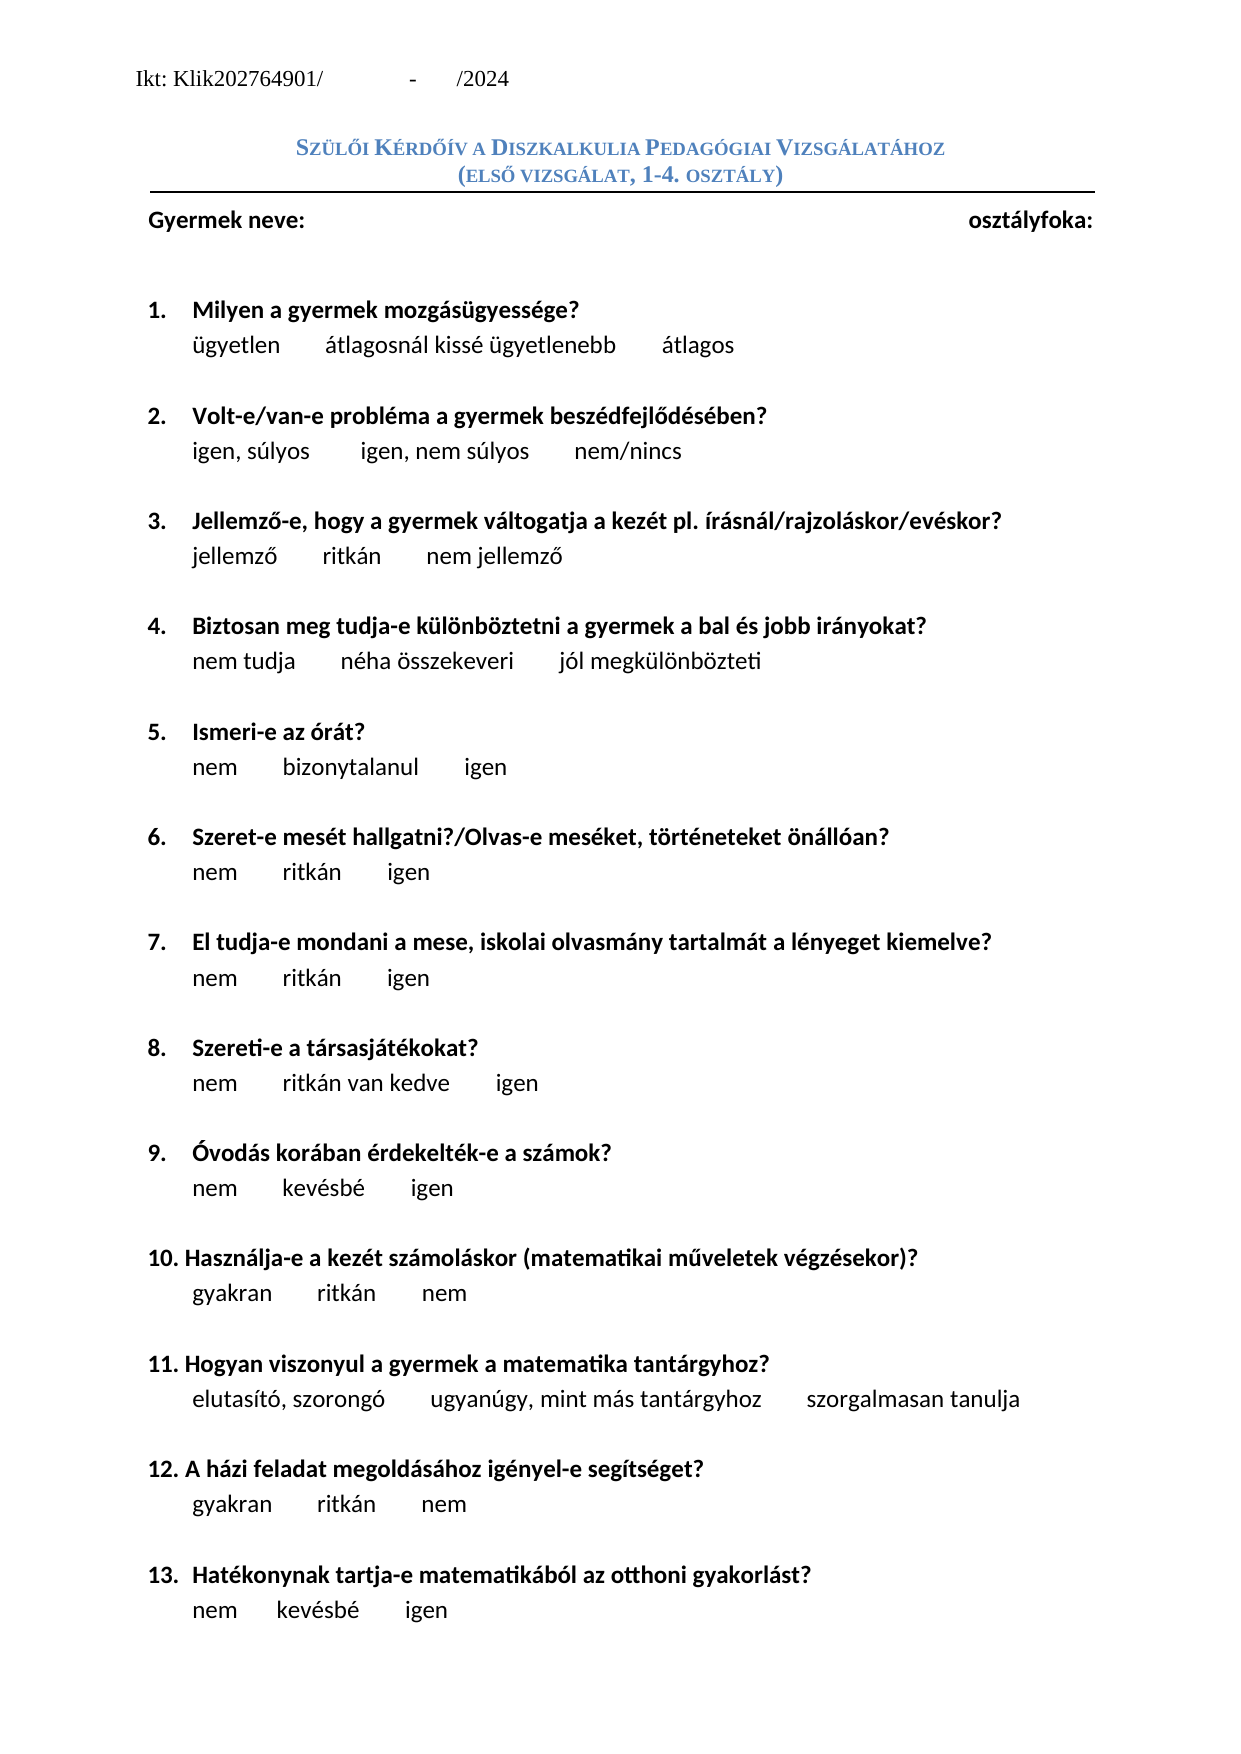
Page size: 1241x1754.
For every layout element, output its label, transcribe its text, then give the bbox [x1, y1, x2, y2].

text gyakran ritkán nem [192, 1488, 1107, 1519]
text nem kevésbé igen [192, 1173, 1107, 1203]
list Használja-e a kezét számoláskor (matematikai műveletek végzésekor)? [147, 1243, 1107, 1273]
list Hatékonynak tartja-e matematikából az otthoni gyakorlást? [147, 1559, 1107, 1589]
text nem ritkán van kedve igen [192, 1067, 1107, 1097]
text SZÜLŐI KÉRDŐÍV A DISZKALKULIA PEDAGÓGIAI VIZSGÁLATÁHOZ (ELSŐ VIZSGÁLAT, 1-4. OSZTÁLY) [294, 133, 947, 188]
text gyakran ritkán nem [192, 1278, 1107, 1308]
text nem ritkán igen [192, 856, 1107, 887]
text Gyermek neve: osztályfoka: [135, 205, 1106, 235]
text elutasító, szorongó ugyanúgy, mint más tantárgyhoz szorgalmasan tanulja [192, 1383, 1107, 1414]
text nem tudja néha összekeveri jól megkülönbözteti [192, 646, 1107, 676]
list Hogyan viszonyul a gyermek a matematika tantárgyhoz? [147, 1348, 1107, 1379]
text nem kevésbé igen [192, 1594, 1107, 1624]
list Jellemző-e, hogy a gyermek váltogatja a kezét pl. írásnál/rajzoláskor/evéskor? [147, 505, 1107, 535]
text ügyetlen átlagosnál kissé ügyetlenebb átlagos [192, 329, 1107, 360]
text nem ritkán igen [192, 962, 1107, 992]
text jellemző ritkán nem jellemző [192, 540, 1107, 570]
text Ikt: Klik202764901/ - /2024 [135, 64, 1107, 91]
list Milyen a gyermek mozgásügyessége? [147, 294, 1107, 325]
list Szeret-e mesét hallgatni?/Olvas-e meséket, történeteket önállóan? [147, 821, 1107, 852]
list El tudja-e mondani a mese, iskolai olvasmány tartalmát a lényeget kiemelve? [147, 926, 1107, 957]
list Szereti-e a társasjátékokat? [147, 1032, 1107, 1062]
list Volt-e/van-e probléma a gyermek beszédfejlődésében? [147, 400, 1107, 430]
text nem bizonytalanul igen [192, 751, 1107, 781]
list Óvodás korában érdekelték-e a számok? [147, 1137, 1107, 1168]
list Ismeri-e az órát? [147, 716, 1107, 746]
list A házi feladat megoldásához igényel-e segítséget? [147, 1453, 1107, 1484]
list Biztosan meg tudja-e különböztetni a gyermek a bal és jobb irányokat? [147, 611, 1107, 641]
text igen, súlyos igen, nem súlyos nem/nincs [192, 435, 1107, 465]
